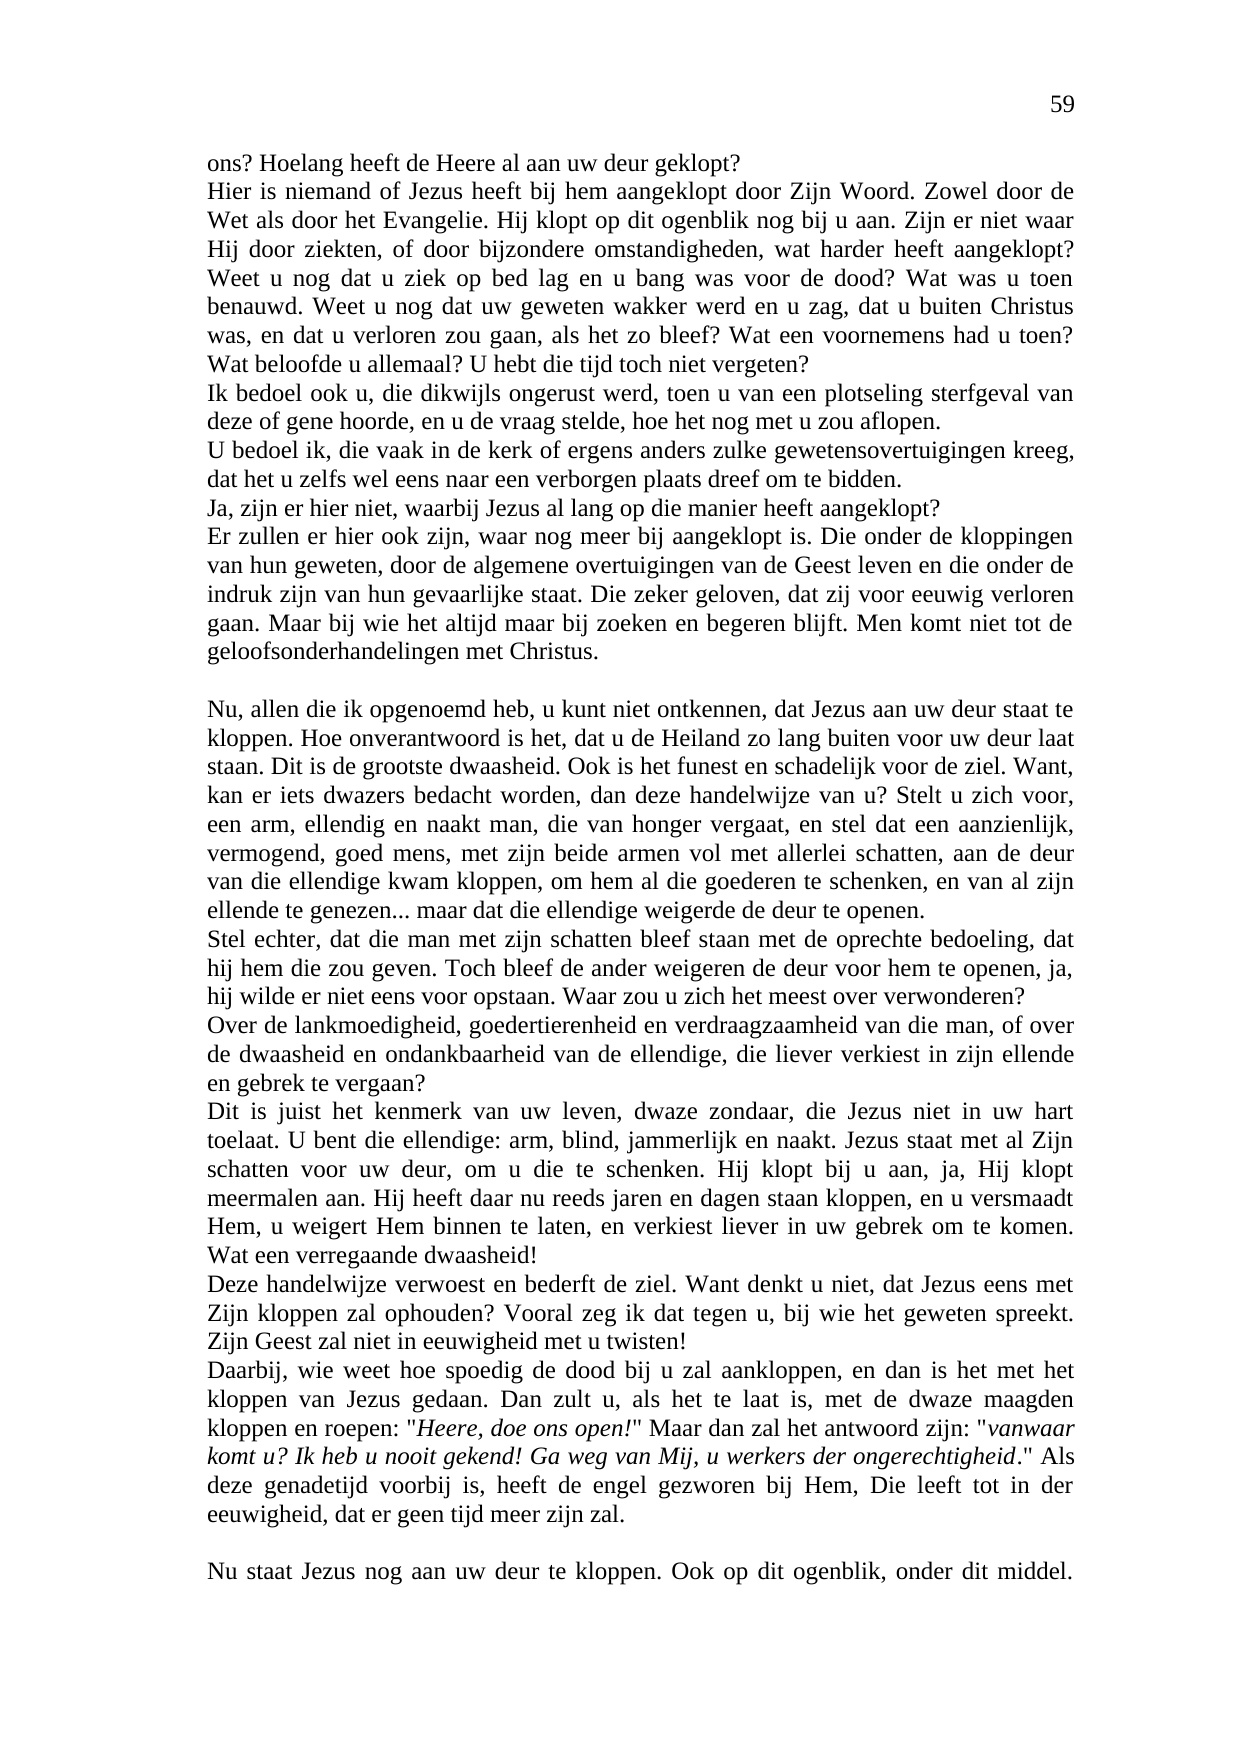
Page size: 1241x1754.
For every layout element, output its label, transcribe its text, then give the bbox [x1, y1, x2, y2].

text Ja, zijn er hier niet, waarbij Jezus al lang op die manier heeft aangeklopt? [207, 493, 1075, 521]
text Stel echter, dat die man met zijn schatten bleef staan met de oprechte bedoeling, dat hij hem die zou geven. Toch bleef de ander weigeren de deur voor hem te openen, ja, hij wilde er niet eens voor opstaan. Waar zou u zich het meest over verwonderen? [207, 924, 1075, 1010]
text Over de lankmoedigheid, goedertierenheid en verdraagzaamheid van die man, of over de dwaasheid en ondankbaarheid van de ellendige, die liever verkiest in zijn ellende en gebrek te vergaan? [207, 1010, 1075, 1096]
text Dit is juist het kenmerk van uw leven, dwaze zondaar, die Jezus niet in uw hart toelaat. U bent die ellendige: arm, blind, jammerlijk en naakt. Jezus staat met al Zijn schatten voor uw deur, om u die te schenken. Hij klopt bij u aan, ja, Hij klopt meermalen aan. Hij heeft daar nu reeds jaren en dagen staan kloppen, en u versmaadt Hem, u weigert Hem binnen te laten, en verkiest liever in uw gebrek om te komen. Wat een verregaande dwaasheid! [207, 1096, 1075, 1269]
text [207, 148, 1075, 176]
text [207, 1556, 1075, 1585]
text Hier is niemand of Jezus heeft bij hem aangeklopt door Zijn Woord. Zowel door de Wet als door het Evangelie. Hij klopt op dit ogenblik nog bij u aan. Zijn er niet waar Hij door ziekten, of door bijzondere omstandigheden, wat harder heeft aangeklopt? Weet u nog dat u ziek op bed lag en u bang was voor de dood? Wat was u toen benauwd. Weet u nog dat uw geweten wakker werd en u zag, dat u buiten Christus was, en dat u verloren zou gaan, als het zo bleef? Wat een voornemens had u toen? Wat beloofde u allemaal? U hebt die tijd toch niet vergeten? [207, 176, 1075, 378]
text Er zullen er hier ook zijn, waar nog meer bij aangeklopt is. Die onder de kloppingen van hun geweten, door de algemene overtuigingen van de Geest leven en die onder de indruk zijn van hun gevaarlijke staat. Die zeker geloven, dat zij voor eeuwig verloren gaan. Maar bij wie het altijd maar bij zoeken en begeren blijft. Men komt niet tot de geloofsonderhandelingen met Christus. [207, 521, 1075, 665]
text Ik bedoel ook u, die dikwijls ongerust werd, toen u van een plotseling sterfgeval van deze of gene hoorde, en u de vraag stelde, hoe het nog met u zou aflopen. [207, 378, 1075, 435]
text U bedoel ik, die vaak in de kerk of ergens anders zulke gewetensovertuigingen kreeg, dat het u zelfs wel eens naar een verborgen plaats dreef om te bidden. [207, 435, 1075, 493]
text Nu, allen die ik opgenoemd heb, u kunt niet ontkennen, dat Jezus aan uw deur staat te kloppen. Hoe onverantwoord is het, dat u de Heiland zo lang buiten voor uw deur laat staan. Dit is de grootste dwaasheid. Ook is het funest en schadelijk voor de ziel. Want, kan er iets dwazers bedacht worden, dan deze handelwijze van u? Stelt u zich voor, een arm, ellendig en naakt man, die van honger vergaat, en stel dat een aanzienlijk, vermogend, goed mens, met zijn beide armen vol met allerlei schatten, aan de deur van die ellendige kwam kloppen, om hem al die goederen te schenken, en van al zijn ellende te genezen... maar dat die ellendige weigerde de deur te openen. [207, 694, 1075, 924]
text Deze handelwijze verwoest en bederft de ziel. Want denkt u niet, dat Jezus eens met Zijn kloppen zal ophouden? Vooral zeg ik dat tegen u, bij wie het geweten spreekt. Zijn Geest zal niet in eeuwigheid met u twisten! [207, 1269, 1075, 1355]
text Daarbij, wie weet hoe spoedig de dood bij u zal aankloppen, en dan is het met het kloppen van Jezus gedaan. Dan zult u, als het te laat is, met de dwaze maagden kloppen en roepen: "Heere, doe ons open!" Maar dan zal het antwoord zijn: "vanwaar komt u? Ik heb u nooit gekend! Ga weg van Mij, u werkers der ongerechtigheid." Als deze genadetijd voorbij is, heeft de engel gezworen bij Hem, Die leeft tot in der eeuwigheid, dat er geen tijd meer zijn zal. [207, 1355, 1075, 1528]
